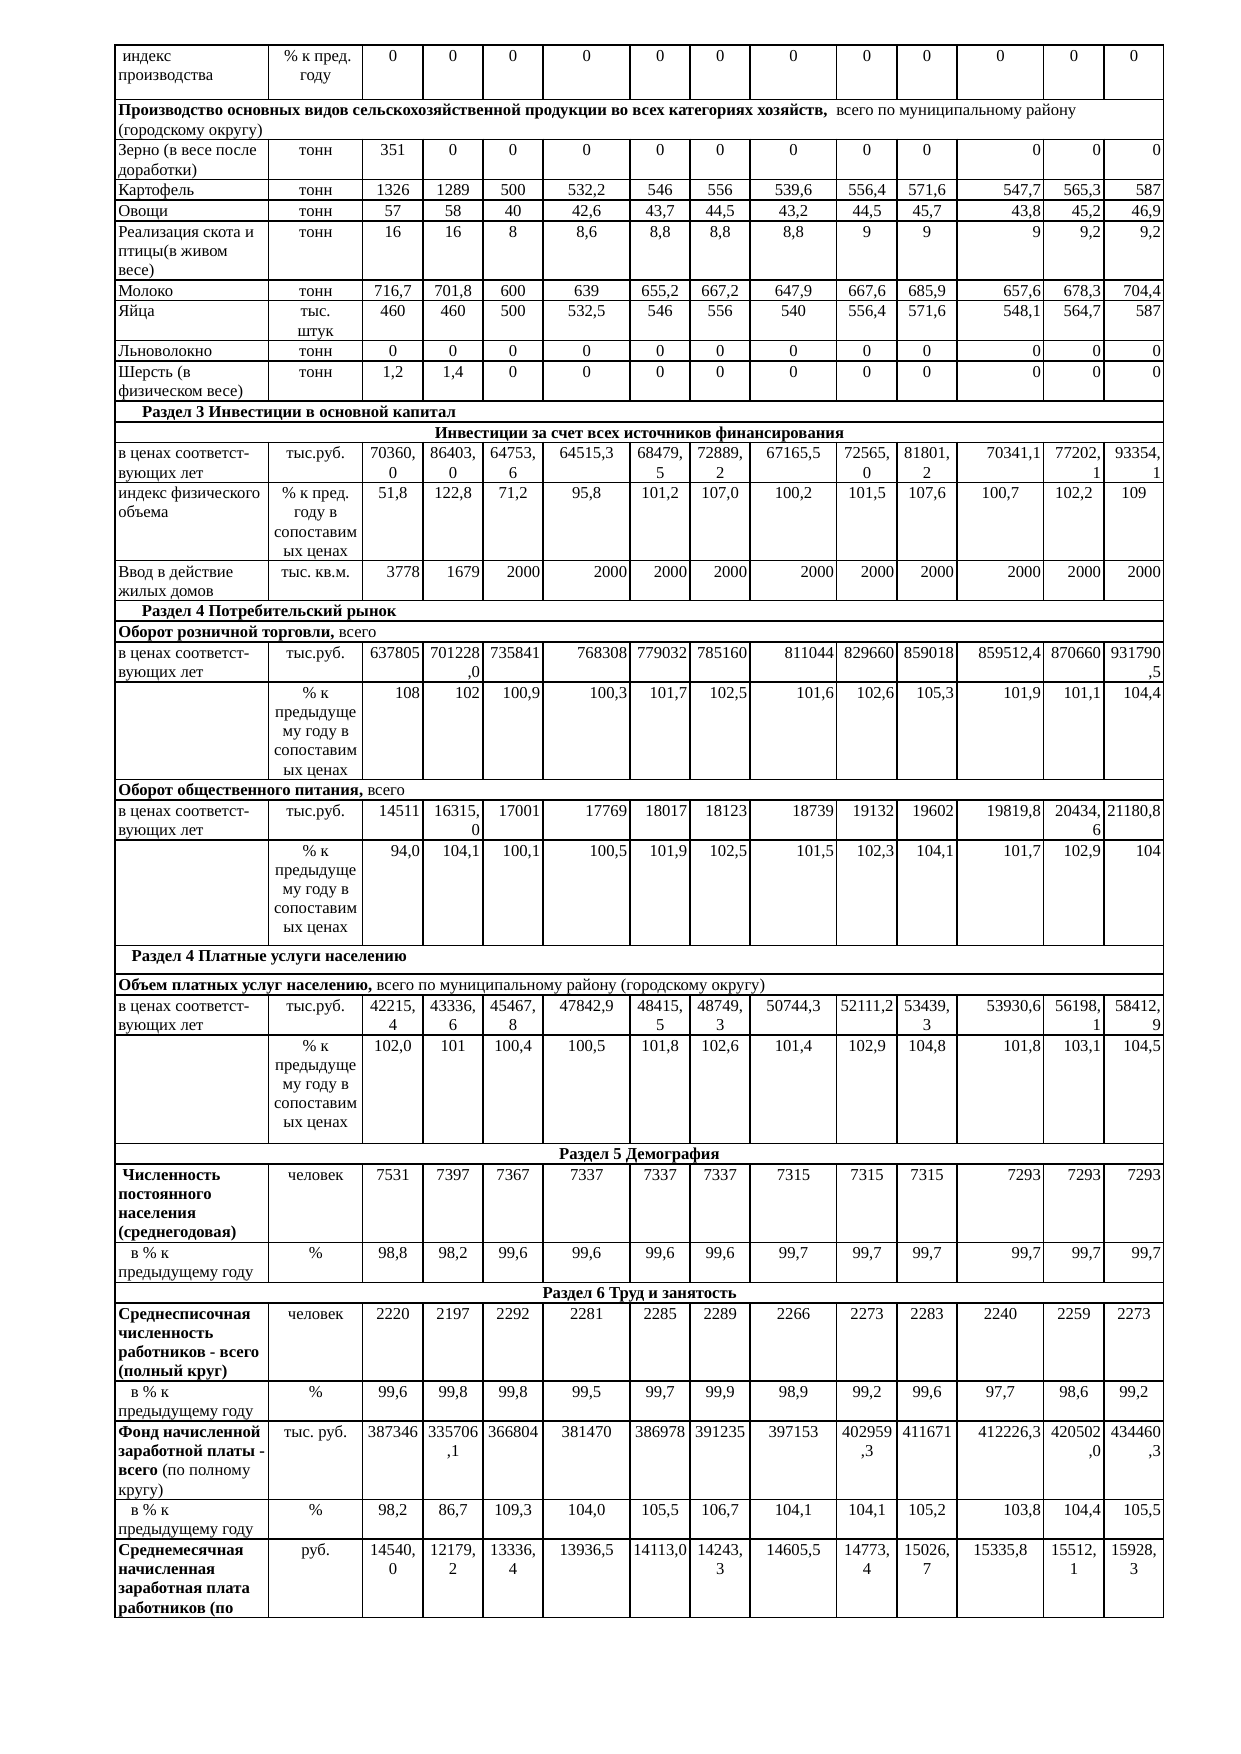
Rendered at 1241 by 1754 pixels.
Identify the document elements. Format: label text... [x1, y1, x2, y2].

table_cell 43336,6 [424, 996, 482, 1034]
table_cell 532,2 [544, 180, 629, 199]
table_cell 9 [837, 222, 896, 279]
table_cell 99,8 [424, 1382, 482, 1420]
table_cell 387346 [363, 1422, 422, 1498]
table_cell [423, 622, 483, 641]
table_cell Шерсть (в физическом весе) [116, 362, 268, 400]
table_cell 52111,2 [837, 996, 896, 1034]
table_cell 2197 [424, 1304, 482, 1380]
table_cell 704,4 [1105, 281, 1163, 300]
table_cell 1326 [363, 180, 422, 199]
table_cell 101 [424, 1036, 482, 1142]
table_cell 0 [837, 341, 896, 360]
table_cell 2289 [691, 1304, 749, 1380]
table_cell 547,7 [958, 180, 1043, 199]
table_cell 44,5 [691, 201, 749, 220]
table_cell % к предыдущему году в сопоставимых ценах [269, 841, 362, 944]
table_cell 0 [751, 341, 836, 360]
table_cell тыс. руб. [269, 1422, 362, 1498]
table_cell [690, 622, 750, 641]
table_cell 102,2 [1044, 483, 1103, 560]
table_cell 99,7 [958, 1243, 1043, 1281]
table_cell 7337 [631, 1165, 689, 1241]
table_cell 104,4 [1044, 1500, 1103, 1538]
table_cell 0 [484, 46, 542, 99]
table_cell % [269, 1500, 362, 1538]
table_cell 12179,2 [424, 1540, 482, 1617]
table_cell 13936,5 [544, 1540, 629, 1617]
table_cell [750, 601, 837, 620]
table_cell 0 [424, 341, 482, 360]
table_cell 122,8 [424, 483, 482, 560]
table_cell 3778 [363, 561, 422, 600]
table_cell [1104, 946, 1163, 973]
table_cell 1679 [424, 561, 482, 600]
table_cell 685,9 [898, 281, 956, 300]
table_cell 2273 [1105, 1304, 1163, 1380]
table_cell 539,6 [751, 180, 836, 199]
table_cell 0 [1044, 341, 1103, 360]
table_cell 0 [544, 140, 629, 178]
table_cell 48749,3 [691, 996, 749, 1034]
table_cell 107,0 [691, 483, 749, 560]
table_cell 0 [1105, 140, 1163, 178]
table_cell 587 [1105, 301, 1163, 339]
table_cell 86403,0 [424, 443, 482, 482]
table_cell 95,8 [544, 483, 629, 560]
table_cell 101,6 [751, 683, 836, 778]
table_cell 2000 [958, 561, 1043, 600]
table_cell 8,6 [544, 222, 629, 279]
table_cell [116, 1036, 268, 1142]
table_cell 0 [631, 362, 689, 400]
table_cell 0 [691, 362, 749, 400]
table_cell тонн [269, 140, 362, 178]
table_cell 2292 [484, 1304, 542, 1380]
table_cell [897, 946, 957, 973]
table_cell 0 [837, 362, 896, 400]
table_cell 667,6 [837, 281, 896, 300]
table_cell Овощи [116, 201, 268, 220]
table_cell [750, 402, 837, 421]
table_cell [957, 601, 1043, 620]
table_cell 0 [631, 140, 689, 178]
table_cell 0 [424, 140, 482, 178]
table_cell тыс.руб. [269, 801, 362, 839]
table_cell индекс производства [116, 46, 268, 99]
table_cell 99,6 [691, 1243, 749, 1281]
table_cell 565,3 [1044, 180, 1103, 199]
table_cell 735841 [484, 643, 542, 681]
table_cell 104,1 [424, 841, 482, 944]
table_cell 0 [631, 341, 689, 360]
table_cell тонн [269, 281, 362, 300]
table_cell 556 [691, 301, 749, 339]
table_cell в % к предыдущему году [116, 1382, 268, 1420]
table_cell 532,5 [544, 301, 629, 339]
table_cell [690, 780, 750, 799]
table_cell 45,7 [898, 201, 956, 220]
table_cell 58412,9 [1105, 996, 1163, 1034]
table_cell 397153 [751, 1422, 836, 1498]
table_cell [1104, 975, 1163, 994]
table_cell 7293 [1105, 1165, 1163, 1241]
table_cell 9,2 [1105, 222, 1163, 279]
table_cell 0 [898, 362, 956, 400]
table_cell [1044, 622, 1104, 641]
table_cell 2000 [837, 561, 896, 600]
table_cell [423, 780, 483, 799]
table_cell в % к предыдущему году [116, 1500, 268, 1538]
table_cell 102,5 [691, 841, 749, 944]
table_cell % [269, 1382, 362, 1420]
table_cell Инвестиции за счет всех источников финансирования [116, 423, 1163, 442]
table_cell 7337 [691, 1165, 749, 1241]
table_cell 101,9 [958, 683, 1043, 778]
table_cell 556 [691, 180, 749, 199]
table_cell 0 [751, 362, 836, 400]
table_cell 109 [1105, 483, 1163, 560]
table_cell в % к предыдущему году [116, 1243, 268, 1281]
table_cell [1044, 601, 1104, 620]
table_cell 99,5 [544, 1382, 629, 1420]
table_cell Раздел 4 Потребительский рынок [116, 601, 423, 620]
table_cell тыс.руб. [269, 643, 362, 681]
table_cell 386978 [631, 1422, 689, 1498]
table_cell [423, 946, 483, 973]
table_cell 14511 [363, 801, 422, 839]
table_cell 108 [363, 683, 422, 778]
table_cell 104,1 [751, 1500, 836, 1538]
table_cell 0 [424, 46, 482, 99]
table_cell 0 [363, 46, 422, 99]
table_cell 19819,8 [958, 801, 1043, 839]
table_cell [837, 402, 897, 421]
table_cell 2000 [631, 561, 689, 600]
table_cell 97,7 [958, 1382, 1043, 1420]
table_cell 99,6 [363, 1382, 422, 1420]
table_cell 500 [484, 301, 542, 339]
table_cell 701228,0 [424, 643, 482, 681]
table_cell [957, 780, 1043, 799]
table_cell 420502,0 [1044, 1422, 1103, 1498]
table_cell 99,7 [898, 1243, 956, 1281]
table_cell 402959,3 [837, 1422, 896, 1498]
table_cell Фонд начисленной заработной платы - всего (по полному кругу) [116, 1422, 268, 1498]
table_cell 8 [484, 222, 542, 279]
table_cell 43,8 [958, 201, 1043, 220]
table_cell 71,2 [484, 483, 542, 560]
table_cell 2000 [484, 561, 542, 600]
table_cell 0 [1105, 46, 1163, 99]
table_cell 103,8 [958, 1500, 1043, 1538]
table_cell 81801,2 [898, 443, 956, 482]
table_cell 99,2 [1105, 1382, 1163, 1420]
table_cell 391235 [691, 1422, 749, 1498]
table_cell [1104, 601, 1163, 620]
table_cell 716,7 [363, 281, 422, 300]
table_cell 0 [751, 140, 836, 178]
table_cell 101,8 [958, 1036, 1043, 1142]
table_cell 102,6 [691, 1036, 749, 1142]
table_cell 100,5 [544, 841, 629, 944]
table_cell 99,7 [837, 1243, 896, 1281]
table_cell человек [269, 1304, 362, 1380]
table_cell 571,6 [898, 180, 956, 199]
table_cell [837, 780, 897, 799]
table_cell 48415,5 [631, 996, 689, 1034]
table_cell 701,8 [424, 281, 482, 300]
table_cell 460 [363, 301, 422, 339]
table_cell 0 [1105, 362, 1163, 400]
table_cell в ценах соответст-вующих лет [116, 996, 268, 1034]
table_cell 99,6 [544, 1243, 629, 1281]
table_cell [750, 622, 837, 641]
table_cell 381470 [544, 1422, 629, 1498]
table_cell [957, 622, 1043, 641]
table_cell 0 [1044, 362, 1103, 400]
table_cell 77202,1 [1044, 443, 1103, 482]
table_cell 0 [958, 46, 1043, 99]
table_cell 17001 [484, 801, 542, 839]
table_cell [423, 601, 483, 620]
table_cell 100,7 [958, 483, 1043, 560]
table_cell 93354,1 [1105, 443, 1163, 482]
table_cell 102,5 [691, 683, 749, 778]
table_cell 8,8 [691, 222, 749, 279]
table_cell 2000 [1044, 561, 1103, 600]
table_cell тонн [269, 180, 362, 199]
table_cell [957, 946, 1043, 973]
table_cell Производство основных видов сельскохозяйственной продукции во всех категориях хозяйств, всего по муниципальному району (городскому округу) [116, 100, 1163, 138]
table_cell 829660 [837, 643, 896, 681]
table_cell 104,8 [898, 1036, 956, 1142]
table_cell 14540,0 [363, 1540, 422, 1617]
table_cell 102,6 [837, 683, 896, 778]
table_cell 678,3 [1044, 281, 1103, 300]
table_cell 2000 [544, 561, 629, 600]
table_cell [750, 946, 837, 973]
table_cell Cреднесписочная численность работников - всего (полный круг) [116, 1304, 268, 1380]
table_cell 0 [898, 140, 956, 178]
table_cell 2000 [898, 561, 956, 600]
table_cell 13336,4 [484, 1540, 542, 1617]
table_cell 14773,4 [837, 1540, 896, 1617]
table_cell 0 [691, 140, 749, 178]
table_cell 18123 [691, 801, 749, 839]
table_cell 7397 [424, 1165, 482, 1241]
table_cell 0 [958, 341, 1043, 360]
table_cell [630, 601, 690, 620]
table_cell 667,2 [691, 281, 749, 300]
table_cell 9 [958, 222, 1043, 279]
table_cell 546 [631, 301, 689, 339]
table_cell 564,7 [1044, 301, 1103, 339]
table_cell % [269, 1243, 362, 1281]
table_cell 2259 [1044, 1304, 1103, 1380]
table_cell 99,8 [484, 1382, 542, 1420]
table_cell 434460,3 [1105, 1422, 1163, 1498]
table_cell 7315 [837, 1165, 896, 1241]
table_cell 2220 [363, 1304, 422, 1380]
table_cell 0 [1105, 341, 1163, 360]
table_cell 43,2 [751, 201, 836, 220]
table_cell 931790,5 [1105, 643, 1163, 681]
table_cell 647,9 [751, 281, 836, 300]
table_cell [483, 601, 543, 620]
table_cell [897, 601, 957, 620]
table_cell 18739 [751, 801, 836, 839]
table_cell 102,3 [837, 841, 896, 944]
table_cell 0 [1044, 46, 1103, 99]
table_cell 2285 [631, 1304, 689, 1380]
table_cell 99,7 [1105, 1243, 1163, 1281]
table_cell 100,2 [751, 483, 836, 560]
table_cell [543, 622, 630, 641]
table_cell 639 [544, 281, 629, 300]
table_cell 45467,8 [484, 996, 542, 1034]
table_cell 99,6 [898, 1382, 956, 1420]
table_cell человек [269, 1165, 362, 1241]
table_cell 99,9 [691, 1382, 749, 1420]
table_cell [543, 601, 630, 620]
table_cell 556,4 [837, 180, 896, 199]
table_cell 105,3 [898, 683, 956, 778]
table_cell 15026,7 [898, 1540, 956, 1617]
table_cell 2266 [751, 1304, 836, 1380]
table_cell 655,2 [631, 281, 689, 300]
table_cell [483, 402, 543, 421]
table_cell [630, 780, 690, 799]
table_cell [690, 946, 750, 973]
table_cell [690, 402, 750, 421]
table_cell в ценах соответст-вующих лет [116, 801, 268, 839]
table_cell 40 [484, 201, 542, 220]
table_cell 548,1 [958, 301, 1043, 339]
table_cell 7367 [484, 1165, 542, 1241]
table_cell 779032 [631, 643, 689, 681]
table_cell [897, 402, 957, 421]
table_cell 571,6 [898, 301, 956, 339]
table_cell [543, 402, 630, 421]
table_cell 98,2 [363, 1500, 422, 1538]
table_cell 768308 [544, 643, 629, 681]
table_cell [750, 780, 837, 799]
table_cell 102,0 [363, 1036, 422, 1142]
table_cell 2273 [837, 1304, 896, 1380]
table_cell 102,9 [837, 1036, 896, 1142]
table_cell 19602 [898, 801, 956, 839]
table_cell [1044, 780, 1104, 799]
table_cell 15928,3 [1105, 1540, 1163, 1617]
table_cell 17769 [544, 801, 629, 839]
table_cell [483, 946, 543, 973]
table_cell [630, 946, 690, 973]
table_cell [543, 946, 630, 973]
table_cell [690, 601, 750, 620]
table_cell 587 [1105, 180, 1163, 199]
table_cell 859512,4 [958, 643, 1043, 681]
table_cell 8,8 [631, 222, 689, 279]
table_cell 0 [544, 341, 629, 360]
table_cell % к пред. году [269, 46, 362, 99]
table_cell 0 [837, 140, 896, 178]
table_cell 657,6 [958, 281, 1043, 300]
table_cell 0 [363, 341, 422, 360]
table_cell 7315 [898, 1165, 956, 1241]
table_cell 7337 [544, 1165, 629, 1241]
table_cell [837, 601, 897, 620]
table_cell [1104, 402, 1163, 421]
table_cell 101,4 [751, 1036, 836, 1142]
table_cell 101,9 [631, 841, 689, 944]
table_cell 16315,0 [424, 801, 482, 839]
table_cell 102,9 [1044, 841, 1103, 944]
table_cell % к пред. году в сопоставимых ценах [269, 483, 362, 560]
table_cell 46,9 [1105, 201, 1163, 220]
table_cell 50744,3 [751, 996, 836, 1034]
table_cell 2240 [958, 1304, 1043, 1380]
table_cell Раздел 6 Труд и занятость [116, 1283, 1163, 1302]
table_cell 2281 [544, 1304, 629, 1380]
table_cell [1104, 780, 1163, 799]
table_cell тонн [269, 201, 362, 220]
table_cell 102 [424, 683, 482, 778]
table_cell 859018 [898, 643, 956, 681]
table_cell 0 [484, 341, 542, 360]
table_cell тыс.руб. [269, 996, 362, 1034]
table_cell [1044, 946, 1104, 973]
table_cell 2000 [1105, 561, 1163, 600]
table_cell 58 [424, 201, 482, 220]
table_cell 0 [484, 140, 542, 178]
table_cell 100,4 [484, 1036, 542, 1142]
table_cell 68479,5 [631, 443, 689, 482]
table_cell 98,9 [751, 1382, 836, 1420]
table_cell 2000 [751, 561, 836, 600]
table_cell 411671 [898, 1422, 956, 1498]
table_cell 0 [544, 46, 629, 99]
table_cell 42215,4 [363, 996, 422, 1034]
table_cell % к предыдущему году в сопоставимых ценах [269, 683, 362, 778]
table_cell 105,2 [898, 1500, 956, 1538]
table_cell 105,5 [631, 1500, 689, 1538]
table_cell 104,4 [1105, 683, 1163, 778]
table_cell тыс. штук [269, 301, 362, 339]
table_cell 104,1 [837, 1500, 896, 1538]
table_cell 546 [631, 180, 689, 199]
table_cell 335706,1 [424, 1422, 482, 1498]
table_cell 811044 [751, 643, 836, 681]
table_cell 0 [691, 46, 749, 99]
table_cell тыс. кв.м. [269, 561, 362, 600]
table_cell 53439,3 [898, 996, 956, 1034]
table_cell 0 [1044, 140, 1103, 178]
table_cell 20434,6 [1044, 801, 1103, 839]
table_cell 412226,3 [958, 1422, 1043, 1498]
table_cell Яйца [116, 301, 268, 339]
table_cell 72565,0 [837, 443, 896, 482]
table_cell [837, 946, 897, 973]
table_cell Молоко [116, 281, 268, 300]
table_cell 7293 [1044, 1165, 1103, 1241]
table_cell Реализация скота и птицы(в живом весе) [116, 222, 268, 279]
table_cell Зерно (в весе после доработки) [116, 140, 268, 178]
table_cell Раздел 4 Платные услуги населению [116, 946, 423, 973]
table_cell 366804 [484, 1422, 542, 1498]
table_cell 9,2 [1044, 222, 1103, 279]
table_cell 0 [691, 341, 749, 360]
table_cell 109,3 [484, 1500, 542, 1538]
table_cell Картофель [116, 180, 268, 199]
table_cell 86,7 [424, 1500, 482, 1538]
table_cell 45,2 [1044, 201, 1103, 220]
table_cell 101,5 [837, 483, 896, 560]
table_cell в ценах соответст-вующих лет [116, 643, 268, 681]
table_cell [957, 975, 1043, 994]
table_cell 18017 [631, 801, 689, 839]
table_cell [483, 780, 543, 799]
table_cell в ценах соответст-вующих лет [116, 443, 268, 482]
table_cell 870660 [1044, 643, 1103, 681]
table_cell 99,6 [484, 1243, 542, 1281]
table_cell 104,1 [898, 841, 956, 944]
table_cell 1289 [424, 180, 482, 199]
table_cell 0 [751, 46, 836, 99]
table_cell 0 [958, 362, 1043, 400]
table_cell 1,2 [363, 362, 422, 400]
table_cell 0 [958, 140, 1043, 178]
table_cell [116, 1540, 268, 1617]
table_cell 1,4 [424, 362, 482, 400]
table_cell [116, 683, 268, 778]
table_cell 460 [424, 301, 482, 339]
table_cell 8,8 [751, 222, 836, 279]
table_cell [543, 780, 630, 799]
table_cell 104 [1105, 841, 1163, 944]
table_cell 98,8 [363, 1243, 422, 1281]
table_cell 21180,8 [1105, 801, 1163, 839]
table_cell [630, 402, 690, 421]
table_cell Льноволокно [116, 341, 268, 360]
table_cell 16 [424, 222, 482, 279]
table_cell 0 [898, 46, 956, 99]
table_cell 44,5 [837, 201, 896, 220]
table_cell 70341,1 [958, 443, 1043, 482]
table_cell индекс физического объема [116, 483, 268, 560]
table_cell 351 [363, 140, 422, 178]
table_cell 101,7 [958, 841, 1043, 944]
table_cell 100,1 [484, 841, 542, 944]
table_cell 100,3 [544, 683, 629, 778]
table_cell 101,1 [1044, 683, 1103, 778]
table_cell 104,0 [544, 1500, 629, 1538]
table_cell [1044, 402, 1104, 421]
table_cell 42,6 [544, 201, 629, 220]
table_cell 785160 [691, 643, 749, 681]
table_cell 100,9 [484, 683, 542, 778]
table_cell 100,5 [544, 1036, 629, 1142]
table_cell [897, 622, 957, 641]
table_cell 0 [898, 341, 956, 360]
table_cell 67165,5 [751, 443, 836, 482]
table_cell 15512,1 [1044, 1540, 1103, 1617]
table_cell Раздел 3 Инвестиции в основной капитал [116, 402, 483, 421]
table_cell 2000 [691, 561, 749, 600]
table_cell Ввод в действие жилых домов [116, 561, 268, 600]
table_cell 2283 [898, 1304, 956, 1380]
table_cell 98,6 [1044, 1382, 1103, 1420]
table_cell 56198,1 [1044, 996, 1103, 1034]
table_cell Численность постоянного населения (среднегодовая) [116, 1165, 268, 1241]
table_cell 14243,3 [691, 1540, 749, 1617]
table_cell 47842,9 [544, 996, 629, 1034]
table_cell 7531 [363, 1165, 422, 1241]
table_cell тыс.руб. [269, 443, 362, 482]
table_cell [116, 841, 268, 944]
table_cell 15335,8 [958, 1540, 1043, 1617]
table_cell 105,5 [1105, 1500, 1163, 1538]
table_cell 57 [363, 201, 422, 220]
table_cell 53930,6 [958, 996, 1043, 1034]
table_cell 51,8 [363, 483, 422, 560]
table_cell 64753,6 [484, 443, 542, 482]
table_cell 70360,0 [363, 443, 422, 482]
table_cell 14113,0 [631, 1540, 689, 1617]
table_cell 98,2 [424, 1243, 482, 1281]
table_cell 94,0 [363, 841, 422, 944]
table_cell 7315 [751, 1165, 836, 1241]
table_cell [1104, 622, 1163, 641]
table_cell 103,1 [1044, 1036, 1103, 1142]
table_cell 7293 [958, 1165, 1043, 1241]
table_cell тонн [269, 222, 362, 279]
table_cell 106,7 [691, 1500, 749, 1538]
table_cell [897, 780, 957, 799]
table_cell [1044, 975, 1104, 994]
table_cell тонн [269, 362, 362, 400]
table_cell 107,6 [898, 483, 956, 560]
table_cell [837, 622, 897, 641]
table_cell Объем платных услуг населению, всего по муниципальному району (городскому округу) [116, 975, 957, 994]
table_cell 500 [484, 180, 542, 199]
table_cell [957, 402, 1043, 421]
table_cell Оборот общественного питания, всего [116, 780, 423, 799]
table_cell 637805 [363, 643, 422, 681]
table_cell 99,7 [1044, 1243, 1103, 1281]
table_cell 0 [837, 46, 896, 99]
table_cell 64515,3 [544, 443, 629, 482]
table_cell 72889,2 [691, 443, 749, 482]
table_cell 101,5 [751, 841, 836, 944]
table_cell % к предыдущему году в сопоставимых ценах [269, 1036, 362, 1142]
table_cell 9 [898, 222, 956, 279]
table_cell 101,7 [631, 683, 689, 778]
table_cell 16 [363, 222, 422, 279]
table_cell 104,5 [1105, 1036, 1163, 1142]
table_cell 556,4 [837, 301, 896, 339]
table_cell руб. [269, 1540, 362, 1617]
table_cell 14605,5 [751, 1540, 836, 1617]
table_cell тонн [269, 341, 362, 360]
table_cell 600 [484, 281, 542, 300]
table_cell [630, 622, 690, 641]
table_cell 99,7 [631, 1382, 689, 1420]
table_cell [483, 622, 543, 641]
table_cell 0 [484, 362, 542, 400]
table_cell Оборот розничной торговли, всего [116, 622, 423, 641]
table_cell 0 [544, 362, 629, 400]
table_cell 99,7 [751, 1243, 836, 1281]
table_cell 43,7 [631, 201, 689, 220]
table_cell 0 [631, 46, 689, 99]
table_cell 101,2 [631, 483, 689, 560]
table_cell 99,2 [837, 1382, 896, 1420]
table_cell 101,8 [631, 1036, 689, 1142]
table_cell 19132 [837, 801, 896, 839]
table_cell 540 [751, 301, 836, 339]
table_cell 99,6 [631, 1243, 689, 1281]
table_cell Раздел 5 Демография [116, 1144, 1163, 1163]
